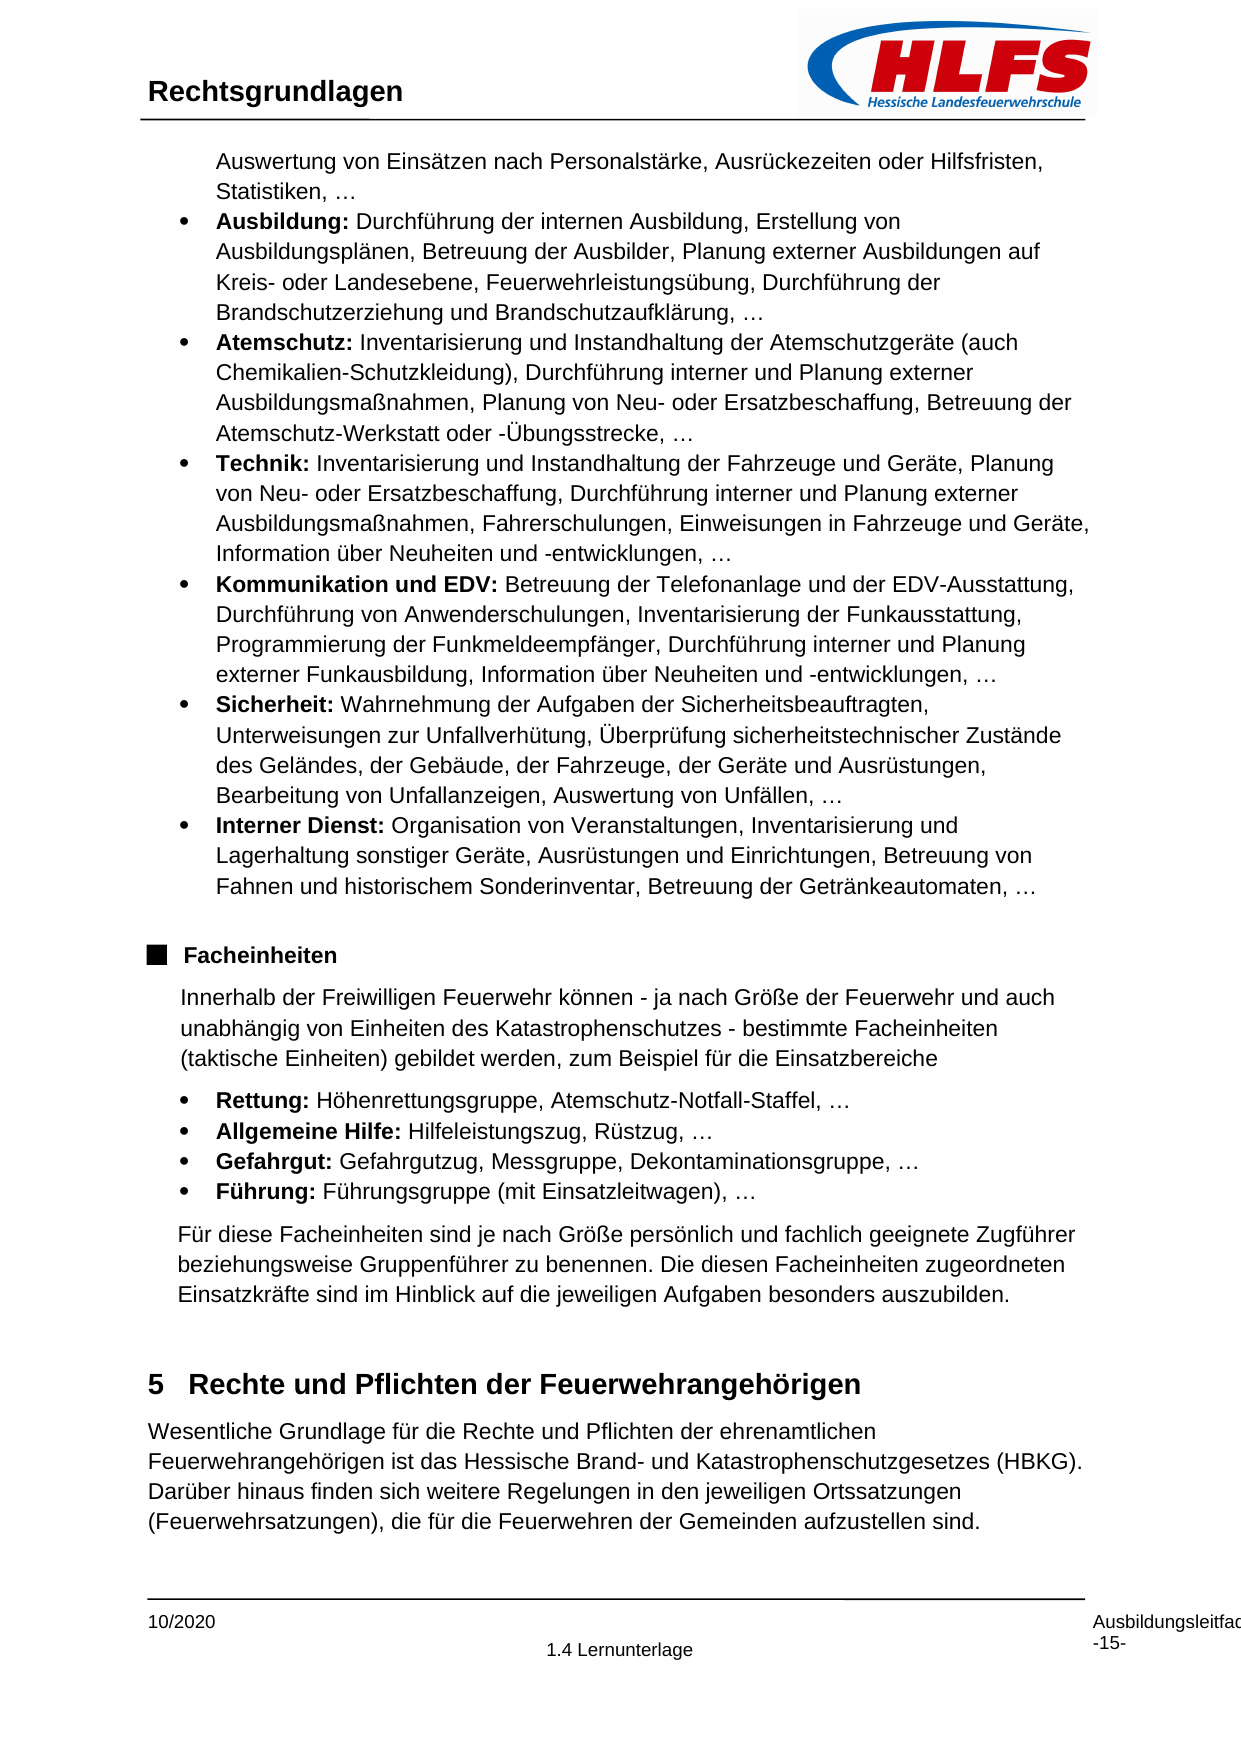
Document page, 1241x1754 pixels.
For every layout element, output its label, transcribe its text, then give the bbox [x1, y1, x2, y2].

list Führung: Führungsgruppe (mit Einsatzleitwagen), … [180, 1178, 1092, 1204]
text Facheinheiten [148, 942, 1092, 968]
list Kommunikation und EDV: Betreuung der Telefonanlage und der EDV-Ausstattung, Durchführung von Anwenderschulungen, Inventarisierung der Funkausstattung, Programmierung der Funkmeldeempfänger, Durchführung interner und Planung externer Funkausbildung, Information über Neuheiten und -entwicklungen, … [180, 571, 1092, 688]
list Rettung: Höhenrettungsgruppe, Atemschutz-Notfall-Staffel, … [180, 1087, 1092, 1114]
list Allgemeine Hilfe: Hilfeleistungszug, Rüstzug, … [180, 1118, 1092, 1144]
text Innerhalb der Freiwilligen Feuerwehr können - ja nach Größe der Feuerwehr und auch unabhängig von Einheiten des Katastrophenschutzes - bestimmte Facheinheiten (taktische Einheiten) gebildet werden, zum Beispiel für die Einsatzbereiche [180, 984, 1092, 1071]
list Gefahrgut: Gefahrgutzug, Messgruppe, Dekontaminationsgruppe, … [180, 1148, 1092, 1174]
picture [797, 9, 1098, 116]
text Für diese Facheinheiten sind je nach Größe persönlich und fachlich geeignete Zugführer beziehungsweise Gruppenführer zu benennen. Die diesen Facheinheiten zugeordneten Einsatzkräfte sind im Hinblick auf die jeweiligen Aufgaben besonders auszubilden. [177, 1221, 1092, 1308]
list Atemschutz: Inventarisierung und Instandhaltung der Atemschutzgeräte (auch Chemikalien-Schutzkleidung), Durchführung interner und Planung externer Ausbildungsmaßnahmen, Planung von Neu- oder Ersatzbeschaffung, Betreuung der Atemschutz-Werkstatt oder -Übungsstrecke, … [180, 329, 1092, 446]
list Sicherheit: Wahrnehmung der Aufgaben der Sicherheitsbeauftragten, Unterweisungen zur Unfallverhütung, Überprüfung sicherheitstechnischer Zustände des Geländes, der Gebäude, der Fahrzeuge, der Geräte und Ausrüstungen, Bearbeitung von Unfallanzeigen, Auswertung von Unfällen, … [180, 691, 1092, 808]
list Interner Dienst: Organisation von Veranstaltungen, Inventarisierung und Lagerhaltung sonstiger Geräte, Ausrüstungen und Einrichtungen, Betreuung von Fahnen und historischem Sonderinventar, Betreuung der Getränkeautomaten, … [180, 812, 1092, 899]
list Ausbildung: Durchführung der internen Ausbildung, Erstellung von Ausbildungsplänen, Betreuung der Ausbilder, Planung externer Ausbildungen auf Kreis- oder Landesebene, Feuerwehrleistungsübung, Durchführung der Brandschutzerziehung und Brandschutzaufklärung, … [180, 208, 1092, 325]
subtitle 5 Rechte und Pflichten der Feuerwehrangehörigen [148, 1367, 1092, 1400]
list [180, 148, 1092, 204]
list Technik: Inventarisierung und Instandhaltung der Fahrzeuge und Geräte, Planung von Neu- oder Ersatzbeschaffung, Durchführung interner und Planung externer Ausbildungsmaßnahmen, Fahrerschulungen, Einweisungen in Fahrzeuge und Geräte, Information über Neuheiten und -entwicklungen, … [180, 450, 1092, 567]
text Wesentliche Grundlage für die Rechte und Pflichten der ehrenamtlichen Feuerwehrangehörigen ist das Hessische Brand- und Katastrophenschutzgesetzes (HBKG). Darüber hinaus finden sich weitere Regelungen in den jeweiligen Ortssatzungen (Feuerwehrsatzungen), die für die Feuerwehren der Gemeinden aufzustellen sind. [148, 1418, 1092, 1535]
